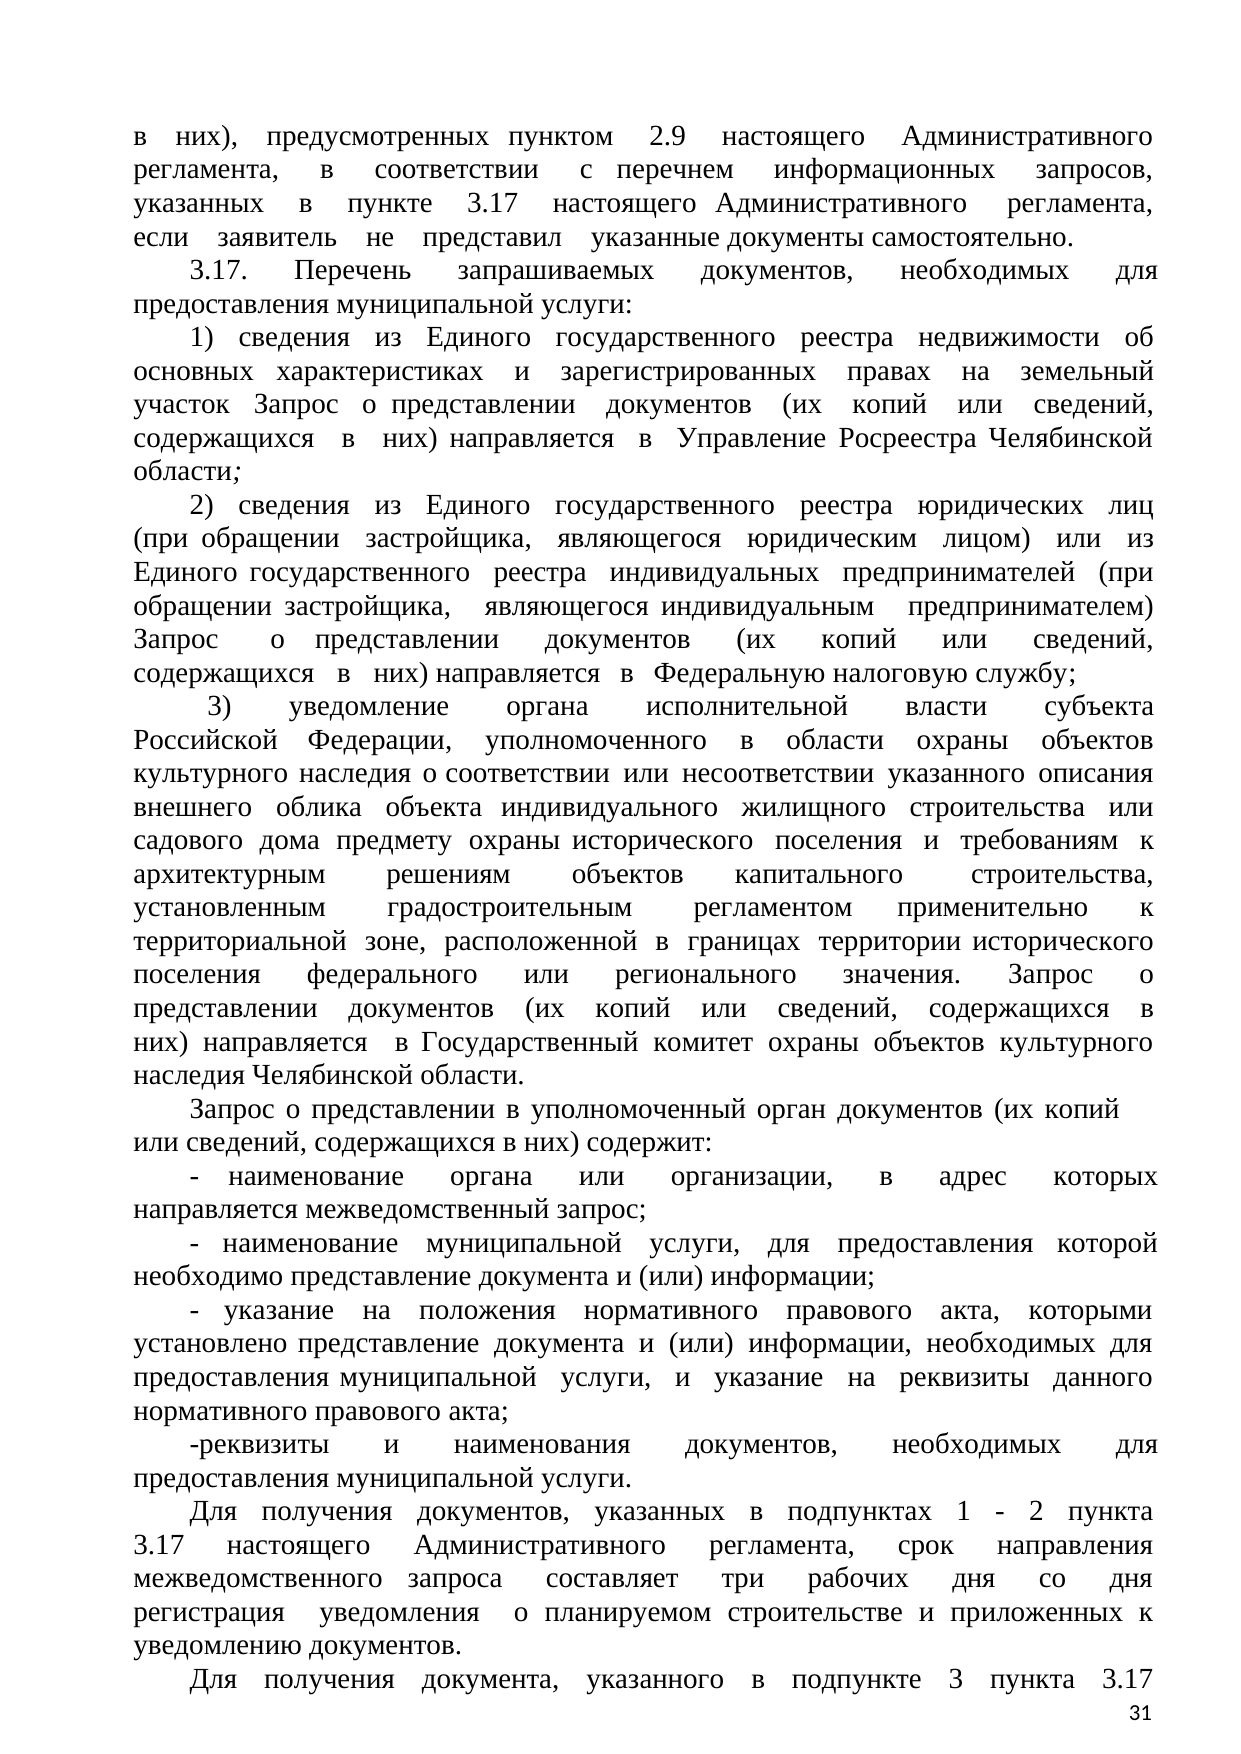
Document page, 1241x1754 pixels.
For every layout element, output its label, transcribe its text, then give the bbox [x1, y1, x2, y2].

text -реквизиты и наименования документов, необходимых для предоставления муниципальной услуги. [133, 1426, 1158, 1493]
text 2) сведения из Единого государственного реестра юридических лиц (при обращении застройщика, являющегося юридическим лицом) или из Единого государственного реестра индивидуальных предпринимателей (при обращении застройщика, являющегося индивидуальным предпринимателем) Запрос о представлении документов (их копий или сведений, содержащихся в них) направляется в Федеральную налоговую службу; [133, 487, 1154, 688]
text 3.17. Перечень запрашиваемых документов, необходимых для предоставления муниципальной услуги: [133, 252, 1158, 319]
text Запрос о представлении в уполномоченный орган документов (их копий или сведений, содержащихся в них) содержит: [133, 1091, 1157, 1158]
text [133, 1661, 1153, 1694]
text - наименование муниципальной услуги, для предоставления которой необходимо представление документа и (или) информации; [133, 1225, 1158, 1292]
text - наименование органа или организации, в адрес которых направляется межведомственный запрос; [133, 1158, 1158, 1225]
text - указание на положения нормативного правового акта, которыми установлено представление документа и (или) информации, необходимых для предоставления муниципальной услуги, и указание на реквизиты данного нормативного правового акта; [133, 1292, 1153, 1426]
text Для получения документов, указанных в подпунктах 1 - 2 пункта 3.17 настоящего Административного регламента, срок направления межведомственного запроса составляет три рабочих дня со дня регистрация уведомления о планируемом строительстве и приложенных к уведомлению документов. [133, 1493, 1153, 1661]
text 3) уведомление органа исполнительной власти субъекта Российской Федерации, уполномоченного в области охраны объектов культурного наследия о соответствии или несоответствии указанного описания внешнего облика объекта индивидуального жилищного строительства или садового дома предмету охраны исторического поселения и требованиям к архитектурным решениям объектов капитального строительства, установленным градостроительным регламентом применительно к территориальной зоне, расположенной в границах территории исторического поселения федерального или регионального значения. Запрос о представлении документов (их копий или сведений, содержащихся в них) направляется вГосударственный комитет охраны объектов культурного наследия Челябинской области. [133, 688, 1154, 1091]
text 1) сведения из Единого государственного реестра недвижимости об основных характеристиках и зарегистрированных правах на земельный участок Запрос о представлении документов (их копий или сведений, содержащихся в них) направляется в Управление Росреестра Челябинской области; [133, 319, 1154, 487]
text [133, 118, 1153, 252]
